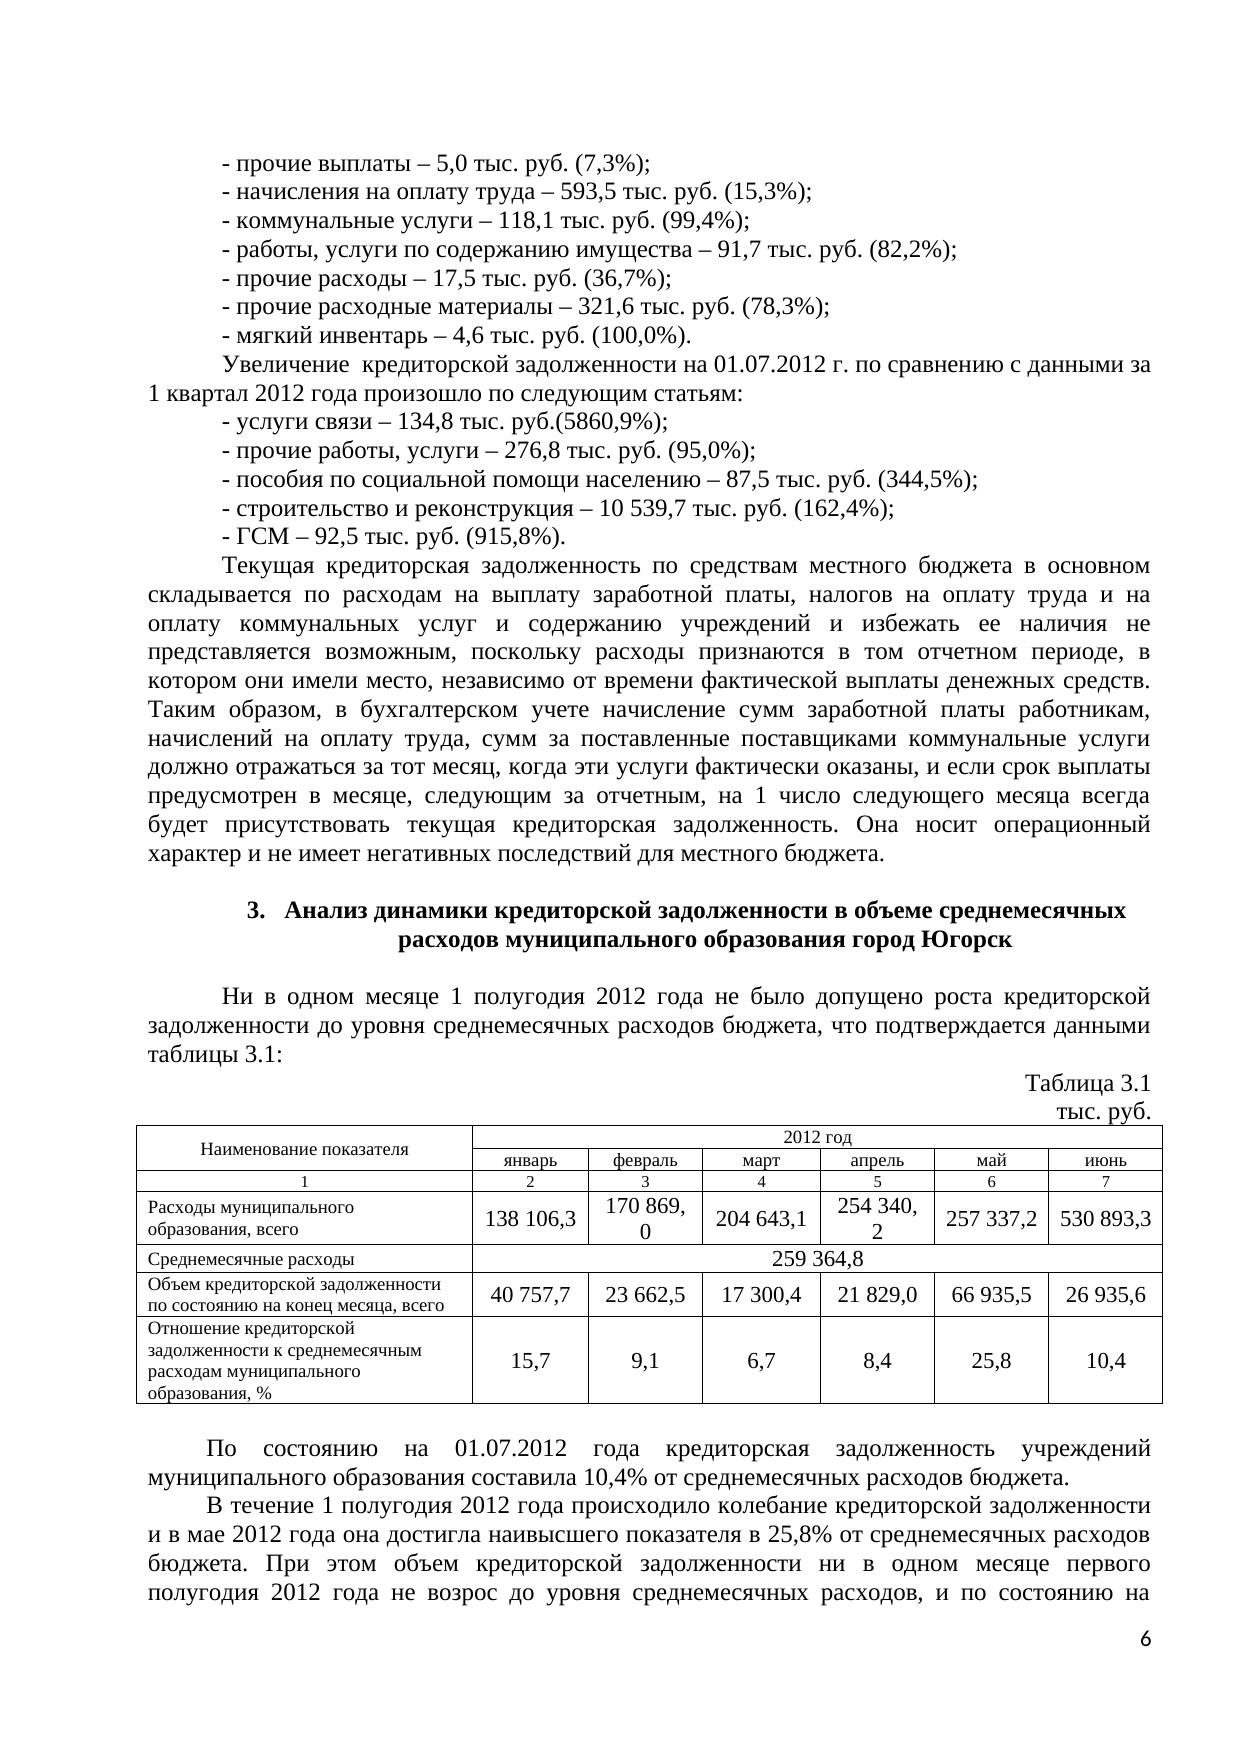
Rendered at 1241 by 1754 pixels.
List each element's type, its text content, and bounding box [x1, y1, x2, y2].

table_cell февраль [589, 1149, 702, 1170]
table_cell май [935, 1149, 1048, 1170]
table_cell 3 [589, 1171, 702, 1191]
text Таблица 3.1 [148, 1068, 1152, 1096]
text - пособия по социальной помощи населению – 87,5 тыс. руб. (344,5%); [148, 464, 1152, 493]
table_cell 9,1 [589, 1317, 702, 1403]
table_cell 138 106,3 [473, 1192, 588, 1244]
text - прочие расходные материалы – 321,6 тыс. руб. (78,3%); [148, 291, 1152, 320]
text - работы, услуги по содержанию имущества – 91,7 тыс. руб. (82,2%); [148, 234, 1152, 263]
table_cell 6,7 [703, 1317, 820, 1403]
table_cell 170 869,0 [589, 1192, 702, 1244]
text - коммунальные услуги – 118,1 тыс. руб. (99,4%); [148, 205, 1152, 234]
table_cell 259 364,8 [473, 1245, 1162, 1272]
table_cell март [703, 1149, 820, 1170]
table_cell 4 [703, 1171, 820, 1191]
text - прочие расходы – 17,5 тыс. руб. (36,7%); [148, 263, 1152, 291]
table_cell Среднемесячные расходы [137, 1245, 472, 1272]
text - начисления на оплату труда – 593,5 тыс. руб. (15,3%); [148, 176, 1152, 205]
text Текущая кредиторская задолженность по средствам местного бюджета в основном складывается по расходам на выплату заработной платы, налогов на оплату труда и на оплату коммунальных услуг и содержанию учреждений и избежать ее наличия не представляется возможным, поскольку расходы признаются в том отчетном периоде, в котором они имели место, независимо от времени фактической выплаты денежных средств. Таким образом, в бухгалтерском учете начисление сумм заработной платы работникам, начислений на оплату труда, сумм за поставленные поставщиками коммунальные услуги должно отражаться за тот месяц, когда эти услуги фактически оказаны, и если срок выплаты предусмотрен в месяце, следующим за отчетным, на 1 число следующего месяца всегда будет присутствовать текущая кредиторская задолженность. Она носит операционный характер и не имеет негативных последствий для местного бюджета. [148, 550, 1152, 866]
table_cell 66 935,5 [935, 1273, 1048, 1316]
table_header Наименование показателя [137, 1126, 472, 1170]
table_cell 21 829,0 [821, 1273, 934, 1316]
table_cell январь [473, 1149, 588, 1170]
table_cell 7 [1049, 1171, 1162, 1191]
table_cell 25,8 [935, 1317, 1048, 1403]
text Увеличение кредиторской задолженности на 01.07.2012 г. по сравнению с данными за 1 квартал 2012 года произошло по следующим статьям: [148, 349, 1152, 406]
text Ни в одном месяце 1 полугодия 2012 года не было допущено роста кредиторской задолженности до уровня среднемесячных расходов бюджета, что подтверждается данными таблицы 3.1: [148, 981, 1152, 1068]
table_cell 40 757,7 [473, 1273, 588, 1316]
table_cell 5 [821, 1171, 934, 1191]
list Анализ динамики кредиторской задолженности в объеме среднемесячных расходов муниципального образования город Югорск [222, 895, 1152, 953]
text - мягкий инвентарь – 4,6 тыс. руб. (100,0%). [148, 320, 1152, 349]
text - услуги связи – 134,8 тыс. руб.(5860,9%); [148, 406, 1152, 435]
table_cell Объем кредиторской задолженности по состоянию на конец месяца, всего [137, 1273, 472, 1316]
table_cell апрель [821, 1149, 934, 1170]
table_cell 10,4 [1049, 1317, 1162, 1403]
table_cell 257 337,2 [935, 1192, 1048, 1244]
table_cell 6 [935, 1171, 1048, 1191]
text - строительство и реконструкция – 10 539,7 тыс. руб. (162,4%); [148, 493, 1152, 521]
text - прочие работы, услуги – 276,8 тыс. руб. (95,0%); [148, 435, 1152, 464]
table_cell 254 340,2 [821, 1192, 934, 1244]
table_cell июнь [1049, 1149, 1162, 1170]
table_cell 17 300,4 [703, 1273, 820, 1316]
table_cell Расходы муниципального образования, всего [137, 1192, 472, 1244]
table_header 2012 год [473, 1126, 1162, 1148]
text - прочие выплаты – 5,0 тыс. руб. (7,3%); [148, 148, 1152, 176]
table_cell 26 935,6 [1049, 1273, 1162, 1316]
table_cell 204 643,1 [703, 1192, 820, 1244]
table_cell Отношение кредиторской задолженности к среднемесячным расходам муниципального образования, % [137, 1317, 472, 1403]
table_cell 23 662,5 [589, 1273, 702, 1316]
table_cell 8,4 [821, 1317, 934, 1403]
table_cell 15,7 [473, 1317, 588, 1403]
table_cell 530 893,3 [1049, 1192, 1162, 1244]
table_cell 1 [137, 1171, 472, 1191]
table_cell 2 [473, 1171, 588, 1191]
list тыс. руб. [259, 1096, 1152, 1125]
text По состоянию на 01.07.2012 года кредиторская задолженность учреждений муниципального образования составила 10,4% от среднемесячных расходов бюджета. [148, 1433, 1152, 1491]
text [148, 1491, 1152, 1606]
text - ГСМ – 92,5 тыс. руб. (915,8%). [148, 521, 1152, 550]
